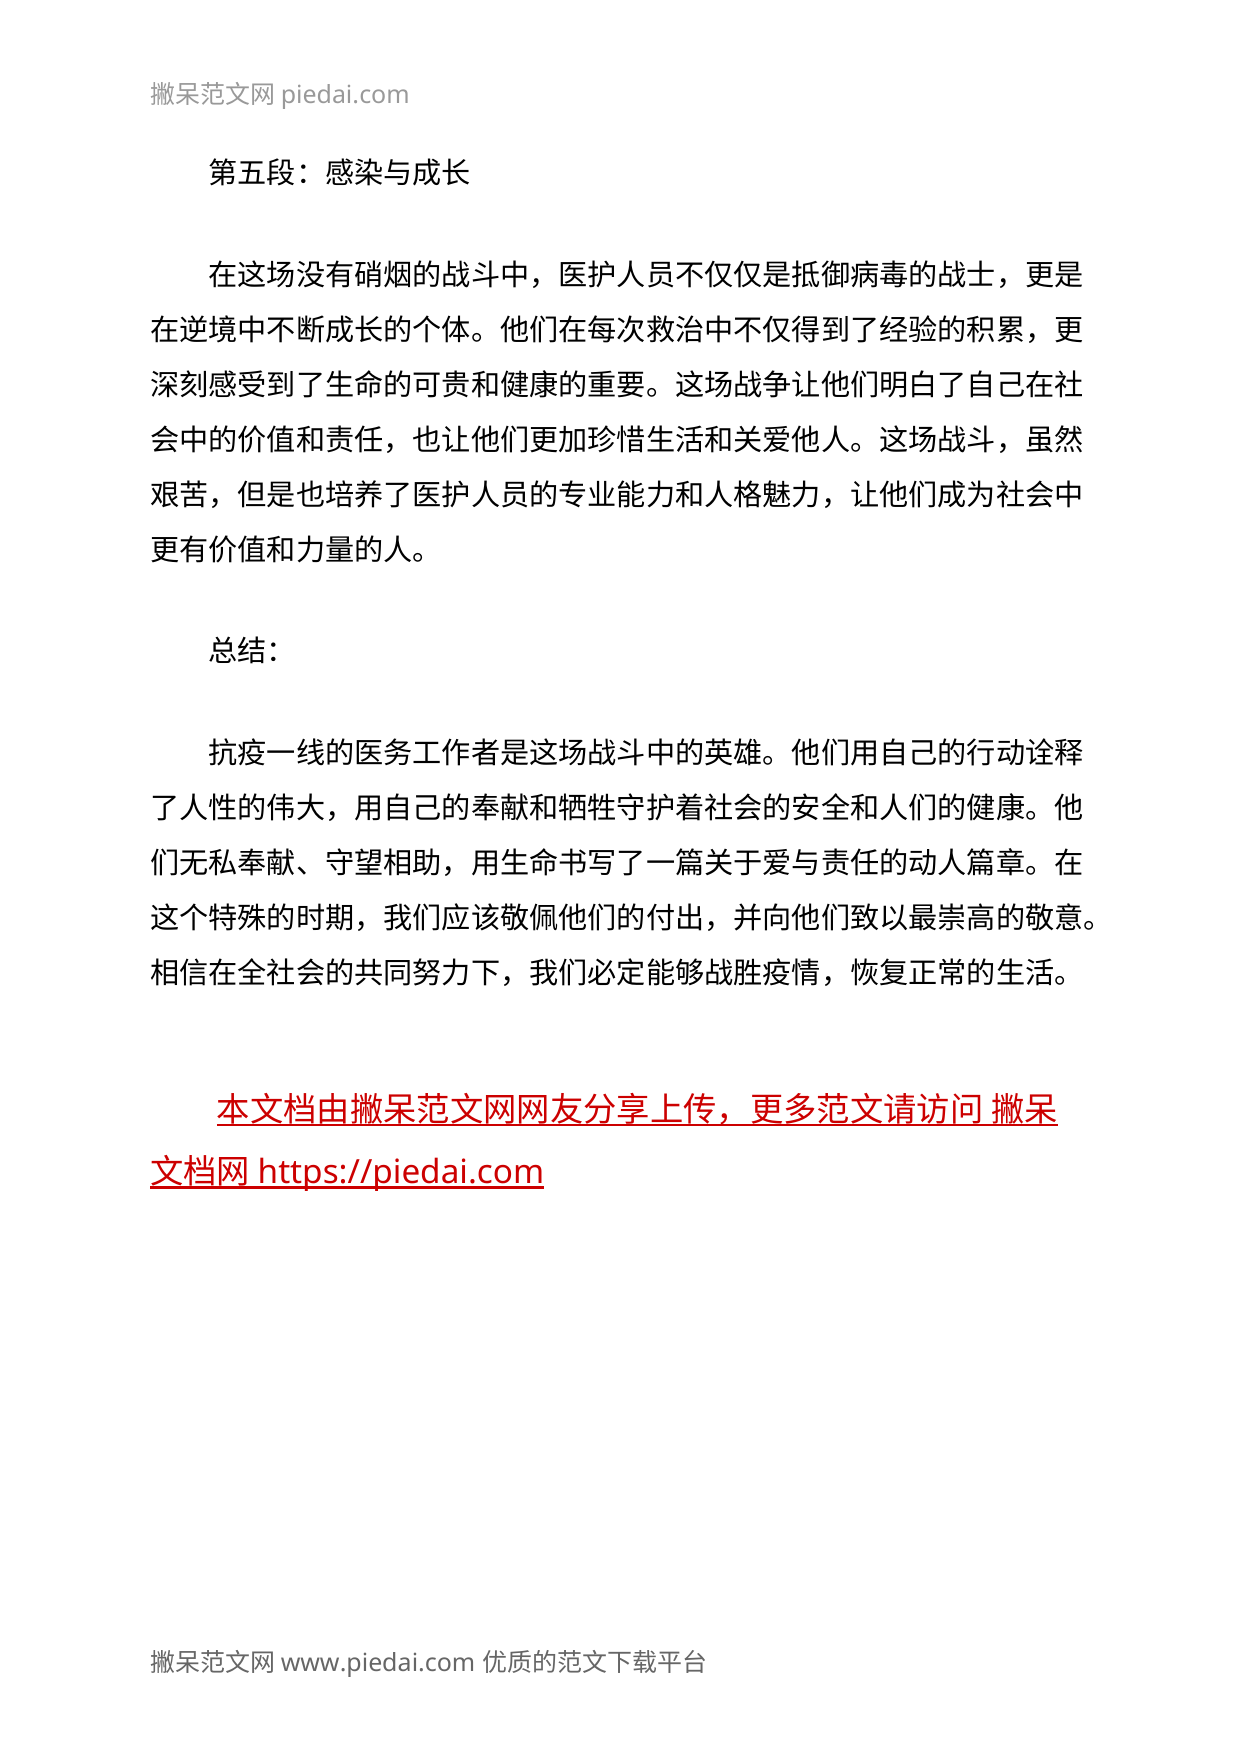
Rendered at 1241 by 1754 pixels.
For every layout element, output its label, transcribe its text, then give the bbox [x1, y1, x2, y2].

text 总结： [150, 628, 1090, 670]
text 第五段：感染与成长 [150, 150, 1090, 192]
text 在这场没有硝烟的战斗中，医护人员不仅仅是抵御病毒的战士，更是在逆境中不断成长的个体。他们在每次救治中不仅得到了经验的积累，更深刻感受到了生命的可贵和健康的重要。这场战争让他们明白了自己在社会中的价值和责任，也让他们更加珍惜生活和关爱他人。这场战斗，虽然艰苦，但是也培养了医护人员的专业能力和人格魅力，让他们成为社会中更有价值和力量的人。 [150, 252, 1090, 568]
text 抗疫一线的医务工作者是这场战斗中的英雄。他们用自己的行动诠释了人性的伟大，用自己的奉献和牺牲守护着社会的安全和人们的健康。他们无私奉献、守望相助，用生命书写了一篇关于爱与责任的动人篇章。在这个特殊的时期，我们应该敬佩他们的付出，并向他们致以最崇高的敬意。相信在全社会的共同努力下，我们必定能够战胜疫情，恢复正常的生活。 [150, 730, 1090, 992]
text 本文档由撇呆范文网网友分享上传，更多范文请访问 撇呆文档网 https://piedai.com [150, 1082, 1090, 1193]
